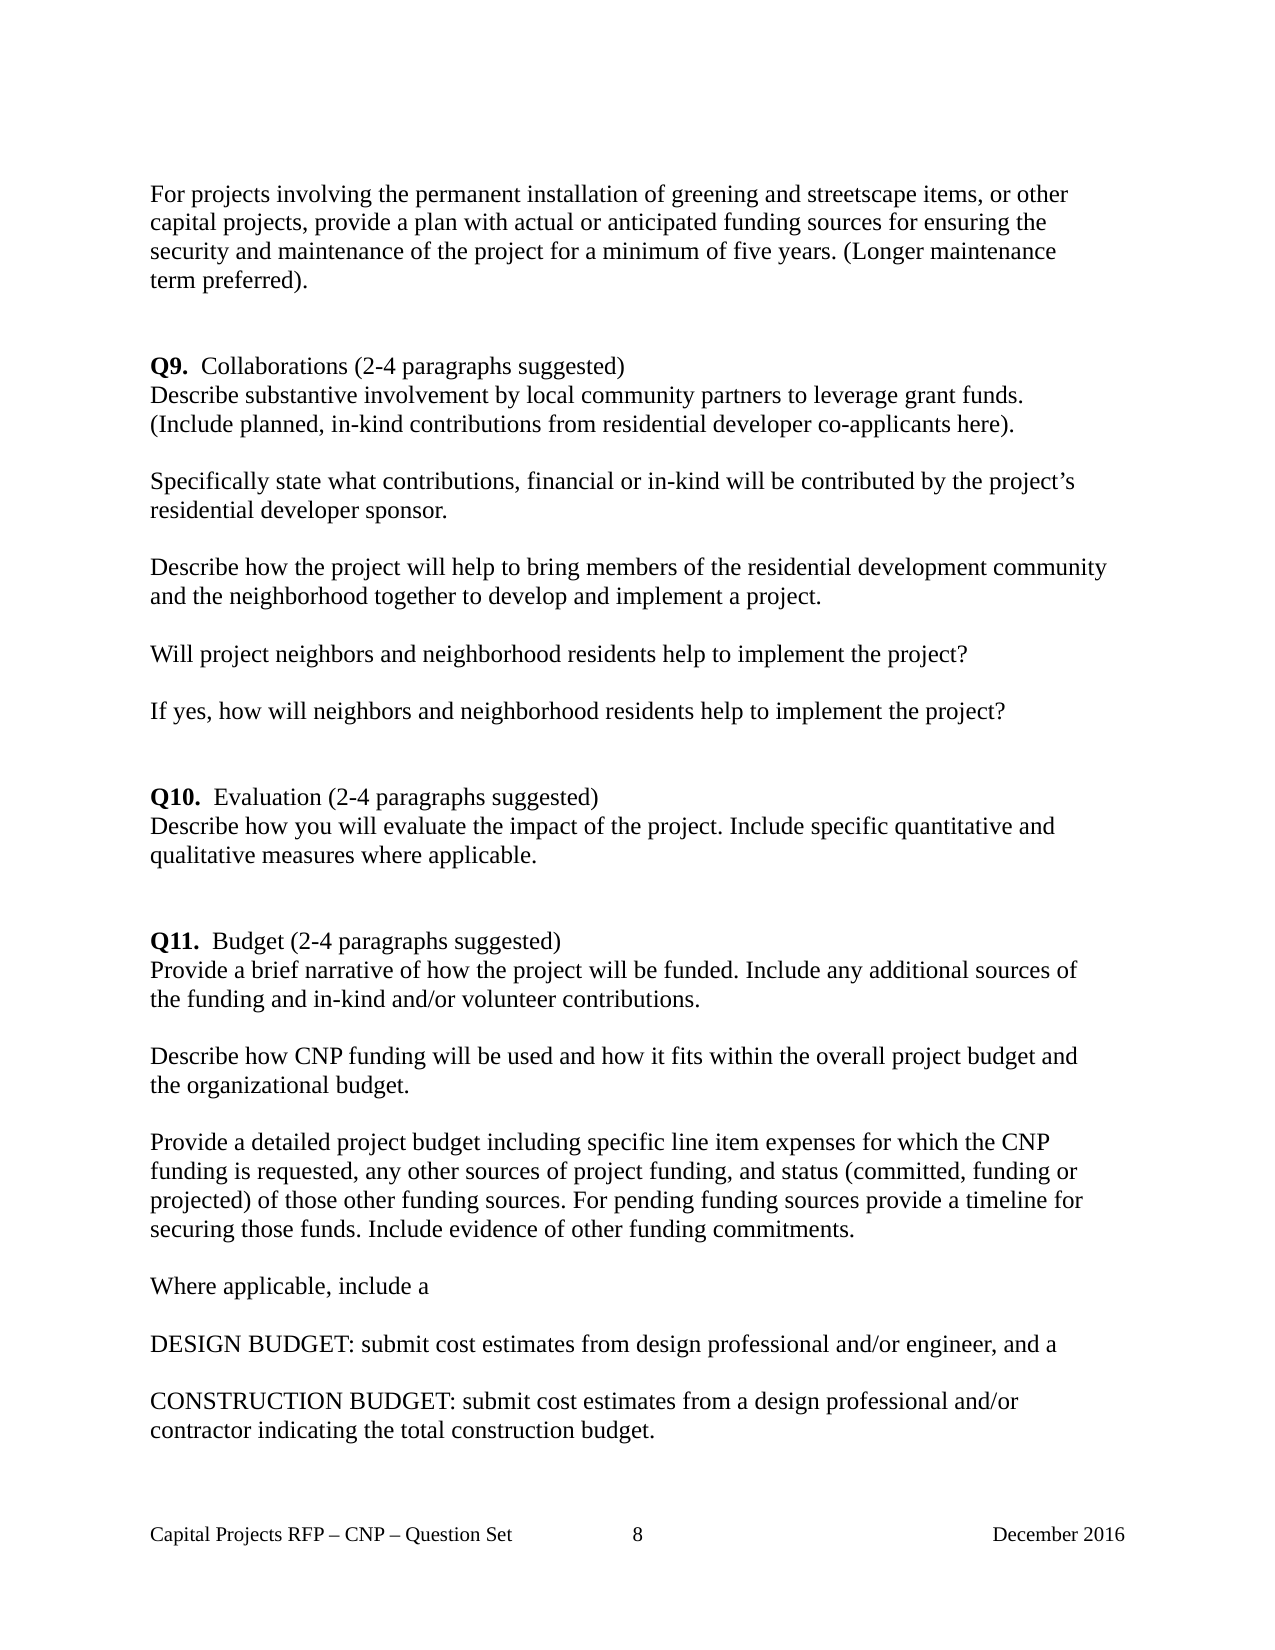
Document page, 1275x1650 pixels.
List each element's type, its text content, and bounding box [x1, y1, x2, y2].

text Describe how you will evaluate the impact of the project. Include specific quantitative and qualitative measures where applicable. [150, 811, 1095, 869]
text Provide a detailed project budget including specific line item expenses for which the CNP funding is requested, any other sources of project funding, and status (committed, funding or projected) of those other funding sources. For pending funding sources provide a timeline for securing those funds. Include evidence of other funding commitments. [150, 1127, 1095, 1242]
text Describe substantive involvement by local community partners to leverage grant funds. (Include planned, in-kind contributions from residential developer co-applicants here). [150, 380, 1095, 437]
text DESIGN BUDGET: submit cost estimates from design professional and/or engineer, and a [150, 1329, 1095, 1357]
text Provide a brief narrative of how the project will be funded. Include any additional sources of the funding and in-kind and/or volunteer contributions. [150, 955, 1095, 1012]
text Where applicable, include a [150, 1271, 1095, 1300]
text CONSTRUCTION BUDGET: submit cost estimates from a design professional and/or contractor indicating the total construction budget. [150, 1386, 1095, 1444]
text Describe how CNP funding will be used and how it fits within the overall project budget and the organizational budget. [150, 1041, 1095, 1099]
text Q9. Collaborations (2-4 paragraphs suggested) [150, 351, 1095, 380]
text Will project neighbors and neighborhood residents help to implement the project? [150, 639, 1125, 667]
text Q11. Budget (2-4 paragraphs suggested) [150, 926, 1095, 955]
text If yes, how will neighbors and neighborhood residents help to implement the project? [150, 696, 1125, 725]
text Describe how the project will help to bring members of the residential development community and the neighborhood together to develop and implement a project. [150, 552, 1125, 610]
text Q10. Evaluation (2-4 paragraphs suggested) [150, 782, 1095, 811]
text Specifically state what contributions, financial or in-kind will be contributed by the project’s residential developer sponsor. [150, 466, 1095, 524]
text For projects involving the permanent installation of greening and streetscape items, or other capital projects, provide a plan with actual or anticipated funding sources for ensuring the security and maintenance of the project for a minimum of five years. (Longer maintenance term preferred). [150, 179, 1095, 294]
